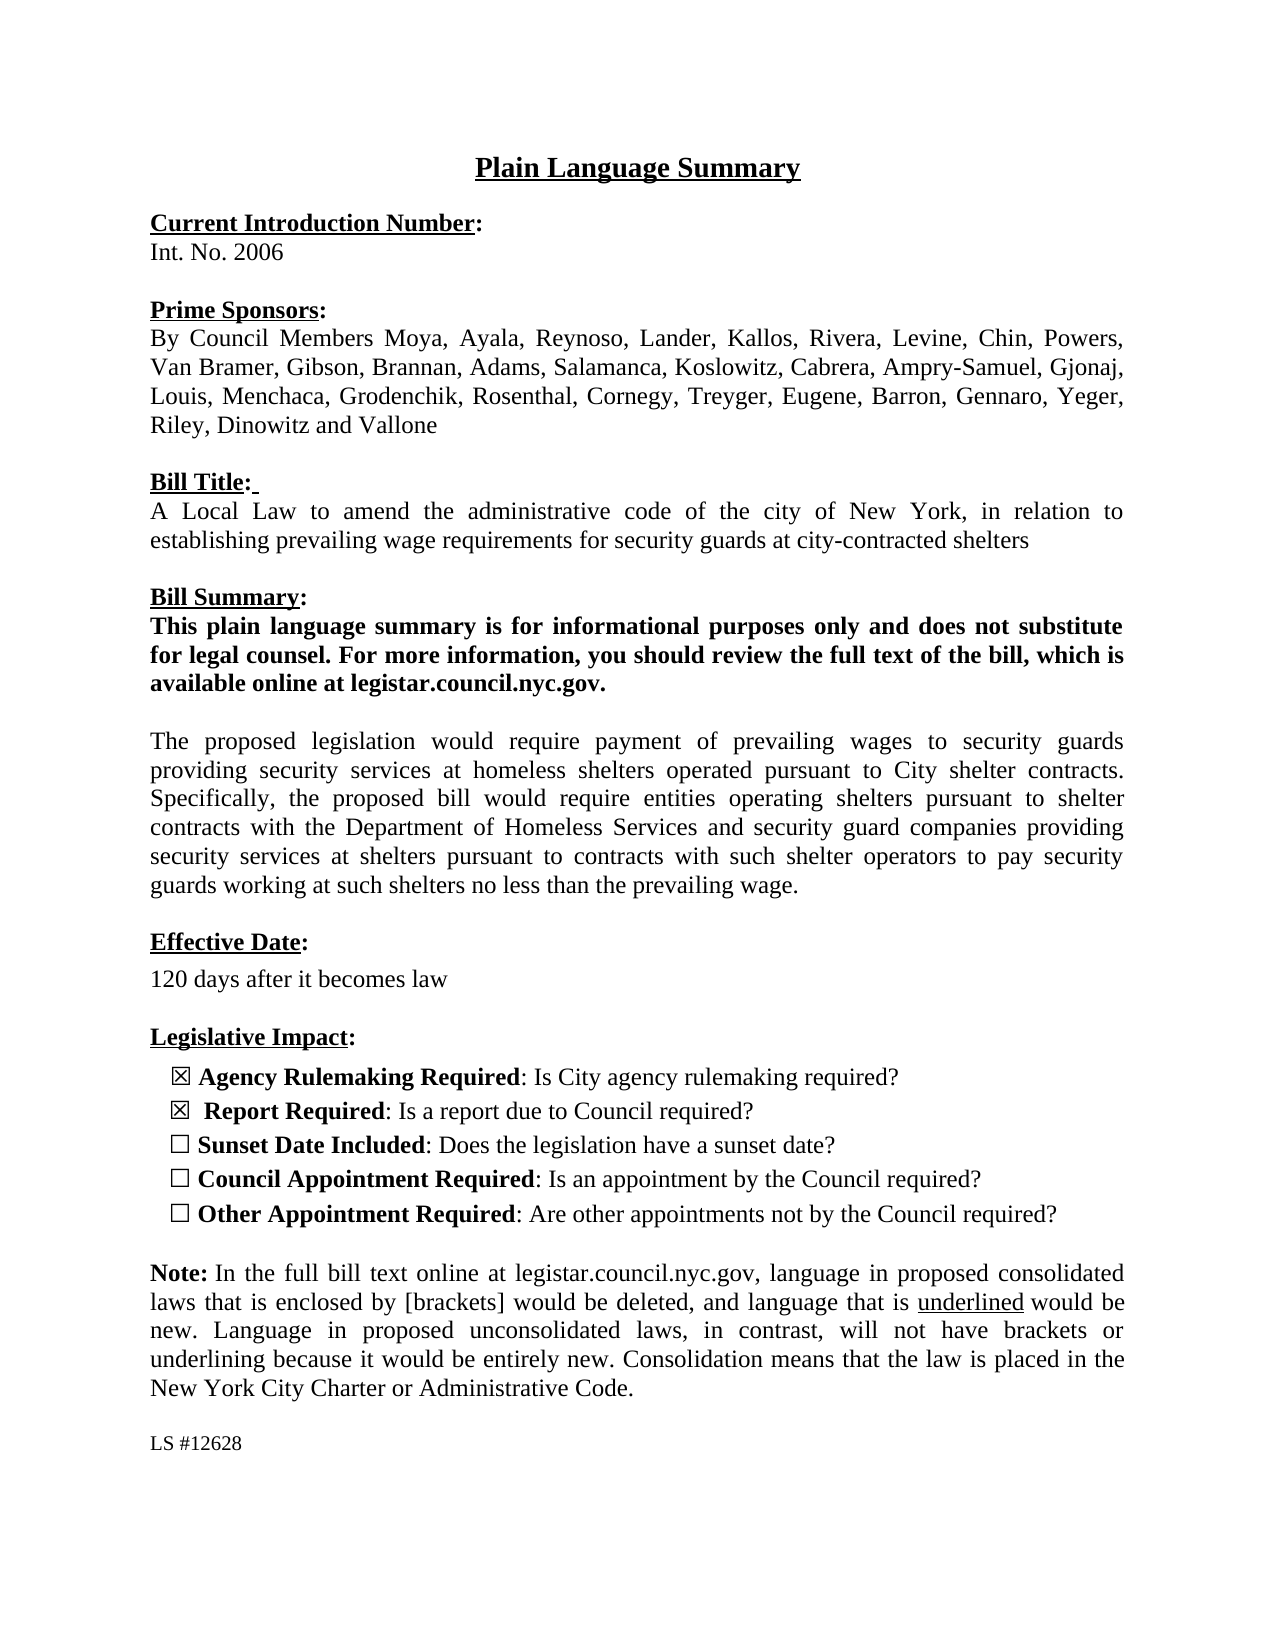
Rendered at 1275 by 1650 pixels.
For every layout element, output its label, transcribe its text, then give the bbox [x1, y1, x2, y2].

text ☒ Report Required: Is a report due to Council required? [169, 1093, 1125, 1127]
text ☐ Sunset Date Included: Does the legislation have a sunset date? [169, 1127, 1125, 1161]
text ☒ Agency Rulemaking Required: Is City agency rulemaking required? [169, 1059, 1125, 1093]
text LS #12628 [150, 1431, 1125, 1454]
text Note: In the full bill text online at legistar.council.nyc.gov, language in proposed consolidated laws that is enclosed by [brackets] would be deleted, and language that is underlined would be new. Language in proposed unconsolidated laws, in contrast, will not have brackets or underlining because it would be entirely new. Consolidation means that the law is placed in the New York City Charter or Administrative Code. [150, 1258, 1125, 1402]
text Effective Date: [150, 927, 1125, 956]
text Legislative Impact: [150, 1022, 1125, 1051]
text Plain Language Summary [150, 150, 1125, 183]
text A Local Law to amend the administrative code of the city of New York, in relation to establishing prevailing wage requirements for security guards at city-contracted shelters [150, 496, 1125, 553]
text Bill Summary: [150, 582, 1125, 611]
text 120 days after it becomes law [150, 964, 1125, 993]
text By Council Members Moya, Ayala, Reynoso, Lander, Kallos, Rivera, Levine, Chin, Powers, Van Bramer, Gibson, Brannan, Adams, Salamanca, Koslowitz, Cabrera, Ampry-Samuel, Gjonaj, Louis, Menchaca, Grodenchik, Rosenthal, Cornegy, Treyger, Eugene, Barron, Gennaro, Yeger, Riley, Dinowitz and Vallone [150, 323, 1125, 438]
text Current Introduction Number: [150, 208, 1125, 237]
text The proposed legislation would require payment of prevailing wages to security guards providing security services at homeless shelters operated pursuant to City shelter contracts. Specifically, the proposed bill would require entities operating shelters pursuant to shelter contracts with the Department of Homeless Services and security guard companies providing security services at shelters pursuant to contracts with such shelter operators to pay security guards working at such shelters no less than the prevailing wage. [150, 726, 1125, 898]
text ☐ Council Appointment Required: Is an appointment by the Council required? [169, 1161, 1125, 1195]
text Int. No. 2006 [150, 237, 1125, 266]
text Prime Sponsors: [150, 295, 1125, 323]
text Bill Title: [150, 467, 1125, 496]
text This plain language summary is for informational purposes only and does not substitute for legal counsel. For more information, you should review the full text of the bill, which is available online at legistar.council.nyc.gov. [150, 611, 1125, 697]
text ☐ Other Appointment Required: Are other appointments not by the Council required? [169, 1195, 1125, 1229]
